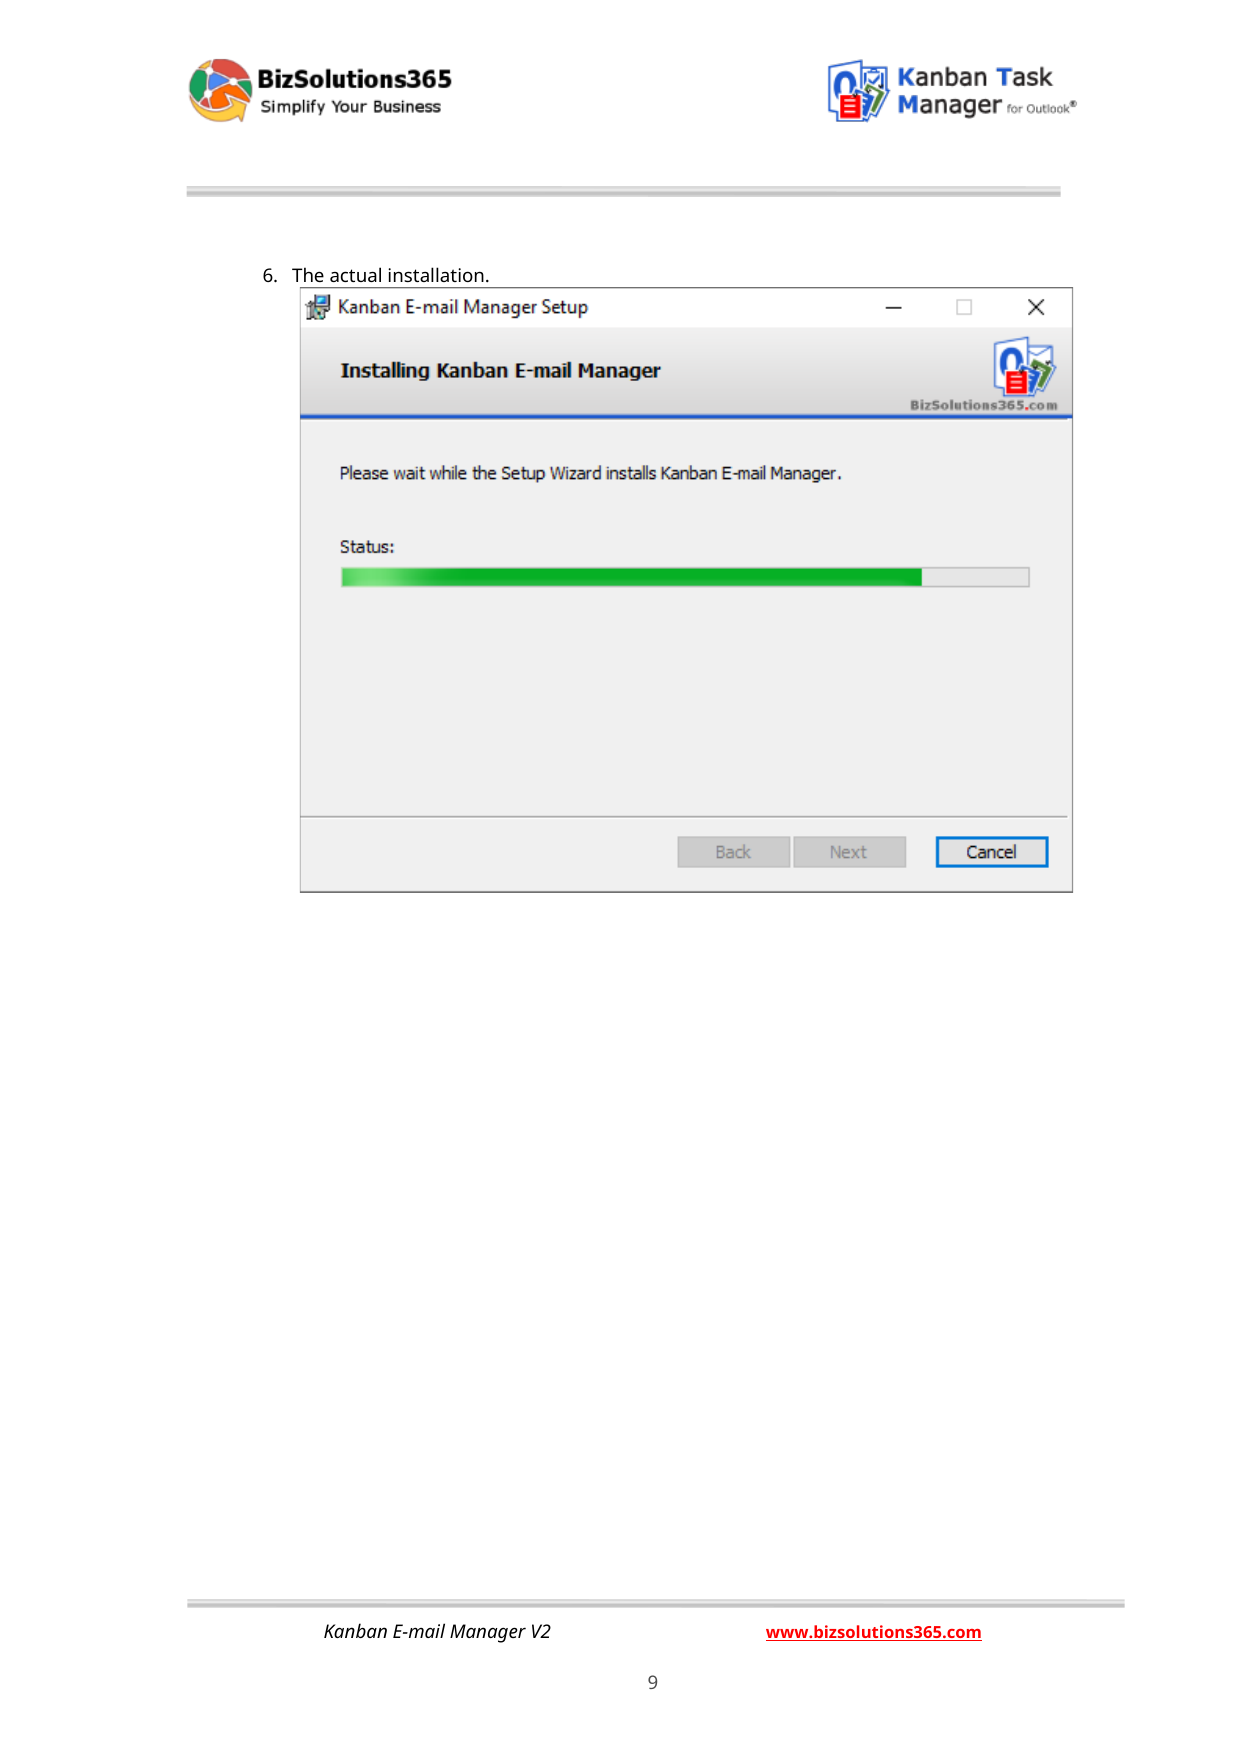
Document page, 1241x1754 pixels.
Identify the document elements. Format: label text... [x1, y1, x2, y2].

picture [822, 57, 1085, 123]
picture [186, 54, 453, 126]
picture [187, 1597, 1125, 1610]
picture [299, 287, 1074, 893]
picture [186, 184, 1061, 199]
